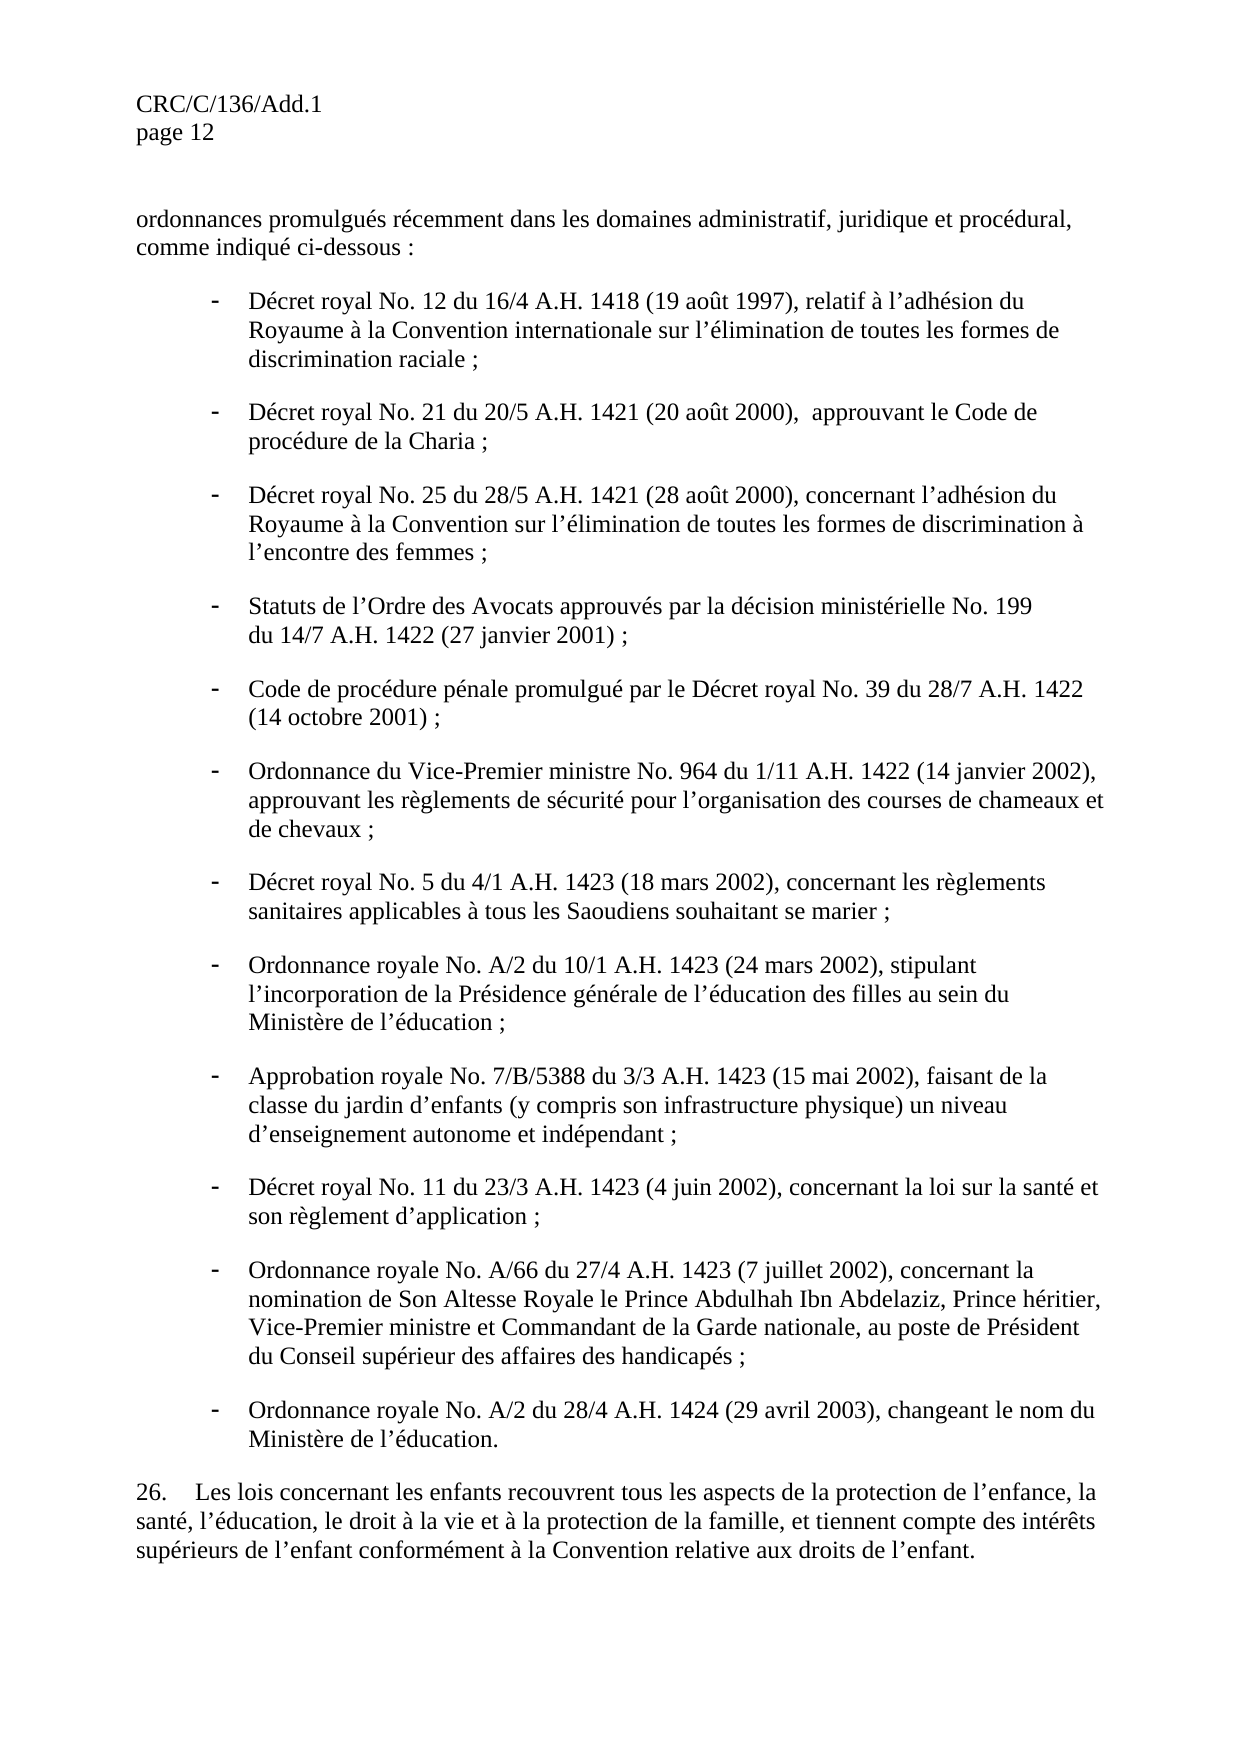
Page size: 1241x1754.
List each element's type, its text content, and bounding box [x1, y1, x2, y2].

list Décret royal No. 25 du 28/5 A.H. 1421 (28 août 2000), concernant l’adhésion du Royaume à la Convention sur l’élimination de toutes les formes de discrimination à l’encontre des femmes ; [211, 480, 1104, 566]
list Ordonnance royale No. A/2 du 10/1 A.H. 1423 (24 mars 2002), stipulant l’incorporation de la Présidence générale de l’éducation des filles au sein du Ministère de l’éducation ; [211, 950, 1104, 1036]
list Décret royal No. 12 du 16/4 A.H. 1418 (19 août 1997), relatif à l’adhésion du Royaume à la Convention internationale sur l’élimination de toutes les formes de discrimination raciale ; [211, 286, 1104, 372]
list Ordonnance royale No. A/66 du 27/4 A.H. 1423 (7 juillet 2002), concernant la nomination de Son Altesse Royale le Prince Abdulhah Ibn Abdelaziz, Prince héritier, Vice-Premier ministre et Commandant de la Garde nationale, au poste de Président du Conseil supérieur des affaires des handicapés ; [211, 1255, 1104, 1370]
list Ordonnance du Vice-Premier ministre No. 964 du 1/11 A.H. 1422 (14 janvier 2002), approuvant les règlements de sécurité pour l’organisation des courses de chameaux et de chevaux ; [211, 756, 1104, 842]
list Décret royal No. 21 du 20/5 A.H. 1421 (20 août 2000), approuvant le Code de procédure de la Charia ; [211, 397, 1104, 455]
list Code de procédure pénale promulgué par le Décret royal No. 39 du 28/7 A.H. 1422 (14 octobre 2001) ; [211, 674, 1104, 731]
list Ordonnance royale No. A/2 du 28/4 A.H. 1424 (29 avril 2003), changeant le nom du Ministère de l’éducation. [211, 1395, 1104, 1452]
list Statuts de l’Ordre des Avocats approuvés par la décision ministérielle No. 199 du 14/7 A.H. 1422 (27 janvier 2001) ; [211, 591, 1104, 649]
list Décret royal No. 11 du 23/3 A.H. 1423 (4 juin 2002), concernant la loi sur la santé et son règlement d’application ; [211, 1172, 1104, 1230]
text 26. Les lois concernant les enfants recouvrent tous les aspects de la protection de l’enfance, la santé, l’éducation, le droit à la vie et à la protection de la famille, et tiennent compte des intérêts supérieurs de l’enfant conformément à la Convention relative aux droits de l’enfant. [136, 1477, 1104, 1564]
list Décret royal No. 5 du 4/1 A.H. 1423 (18 mars 2002), concernant les règlements sanitaires applicables à tous les Saoudiens souhaitant se marier ; [211, 867, 1104, 925]
list Approbation royale No. 7/B/5388 du 3/3 A.H. 1423 (15 mai 2002), faisant de la classe du jardin d’enfants (y compris son infrastructure physique) un niveau d’enseignement autonome et indépendant ; [211, 1061, 1104, 1147]
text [136, 204, 1104, 261]
